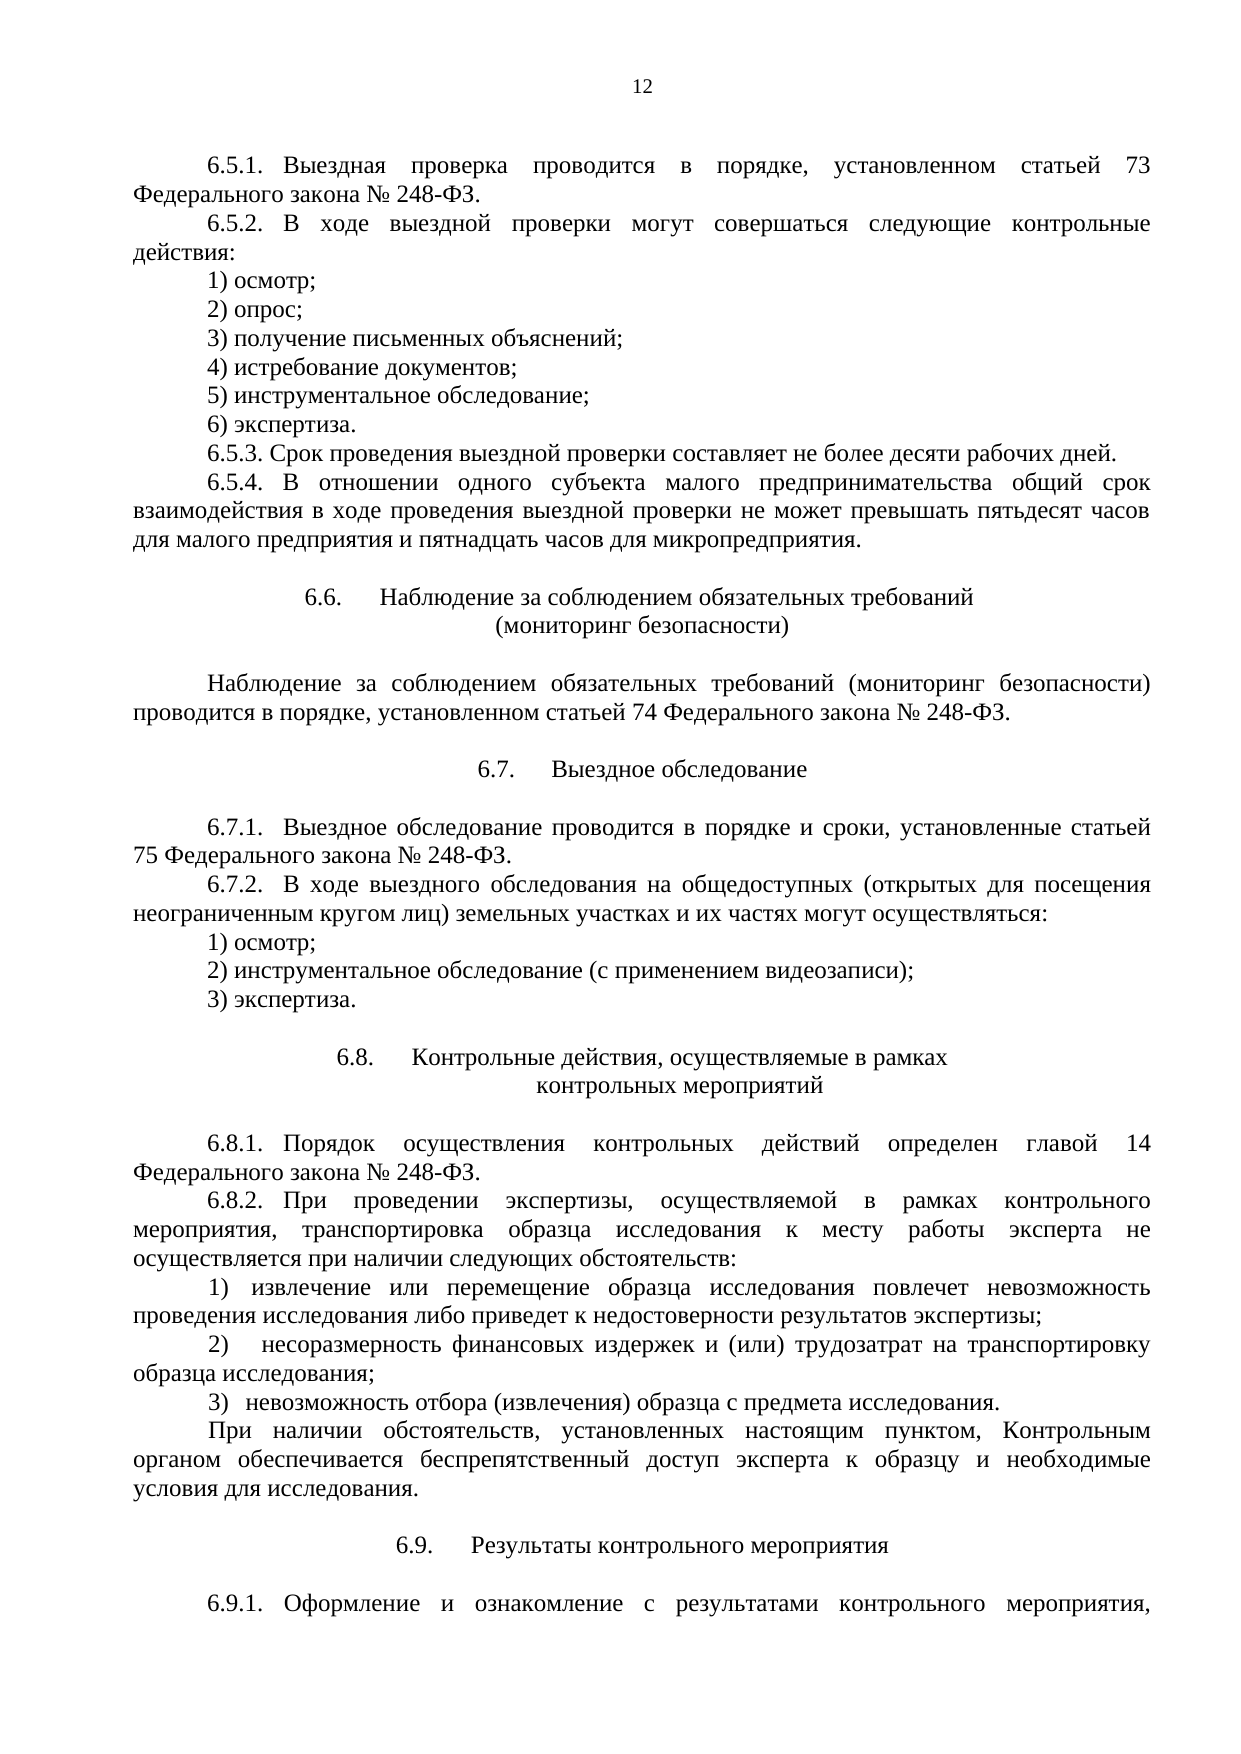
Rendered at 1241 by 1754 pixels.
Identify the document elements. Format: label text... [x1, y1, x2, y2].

list В ходе выездного обследования на общедоступных (открытых для посещения неограниченным кругом лиц) земельных участках и их частях могут осуществляться: [133, 869, 1152, 927]
text Наблюдение за соблюдением обязательных требований (мониторинг безопасности) проводится в порядке, установленном статьей 74 Федерального закона № 248-ФЗ. [133, 668, 1152, 726]
list Порядок осуществления контрольных действий определен главой 14 Федерального закона № 248-ФЗ. [133, 1128, 1152, 1186]
list В ходе выездной проверки могут совершаться следующие контрольные действия: [133, 208, 1152, 266]
list извлечение или перемещение образца исследования повлечет невозможность проведения исследования либо приведет к недостоверности результатов экспертизы; [133, 1272, 1152, 1329]
text 6.5.3. Срок проведения выездной проверки составляет не более десяти рабочих дней. [133, 438, 1152, 467]
list Результаты контрольного мероприятия [133, 1531, 1152, 1559]
list Выездное обследование проводится в порядке и сроки, установленные статьей 75 Федерального закона № 248-ФЗ. [133, 812, 1152, 869]
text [133, 1588, 1152, 1617]
text 6.5.4. В отношении одного субъекта малого предпринимательства общий срок взаимодействия в ходе проведения выездной проверки не может превышать пятьдесят часов для малого предприятия и пятнадцать часов для микропредприятия. [133, 467, 1152, 553]
list Выездное обследование [133, 754, 1152, 783]
list Контрольные действия, осуществляемые в рамках [133, 1042, 1152, 1071]
list При проведении экспертизы, осуществляемой в рамках контрольного мероприятия, транспортировка образца исследования к месту работы эксперта не осуществляется при наличии следующих обстоятельств: [133, 1186, 1152, 1272]
list Наблюдение за соблюдением обязательных требований (мониторинг безопасности) [133, 582, 1152, 639]
list Выездная проверка проводится в порядке, установленном статьей 73 Федерального закона № 248-ФЗ. [133, 151, 1152, 208]
text 5) инструментальное обследование; [133, 381, 1152, 409]
text контрольных мероприятий [208, 1071, 1152, 1099]
list 3) экспертиза. [207, 984, 1152, 1013]
text 3) получение письменных объяснений; [133, 323, 1152, 352]
text 4) истребование документов; [133, 352, 1152, 381]
text 2) опрос; [133, 294, 1152, 323]
list невозможность отбора (извлечения) образца с предмета исследования. [208, 1387, 1152, 1416]
text При наличии обстоятельств, установленных настоящим пунктом, Контрольным органом обеспечивается беспрепятственный доступ эксперта к образцу и необходимые условия для исследования. [133, 1416, 1152, 1502]
list несоразмерность финансовых издержек и (или) трудозатрат на транспортировку образца исследования; [133, 1329, 1152, 1387]
text 6) экспертиза. [133, 409, 1152, 438]
list 2) инструментальное обследование (с применением видеозаписи); [207, 956, 1152, 984]
list 1) осмотр; [207, 927, 1152, 956]
text 1) осмотр; [133, 266, 1152, 294]
